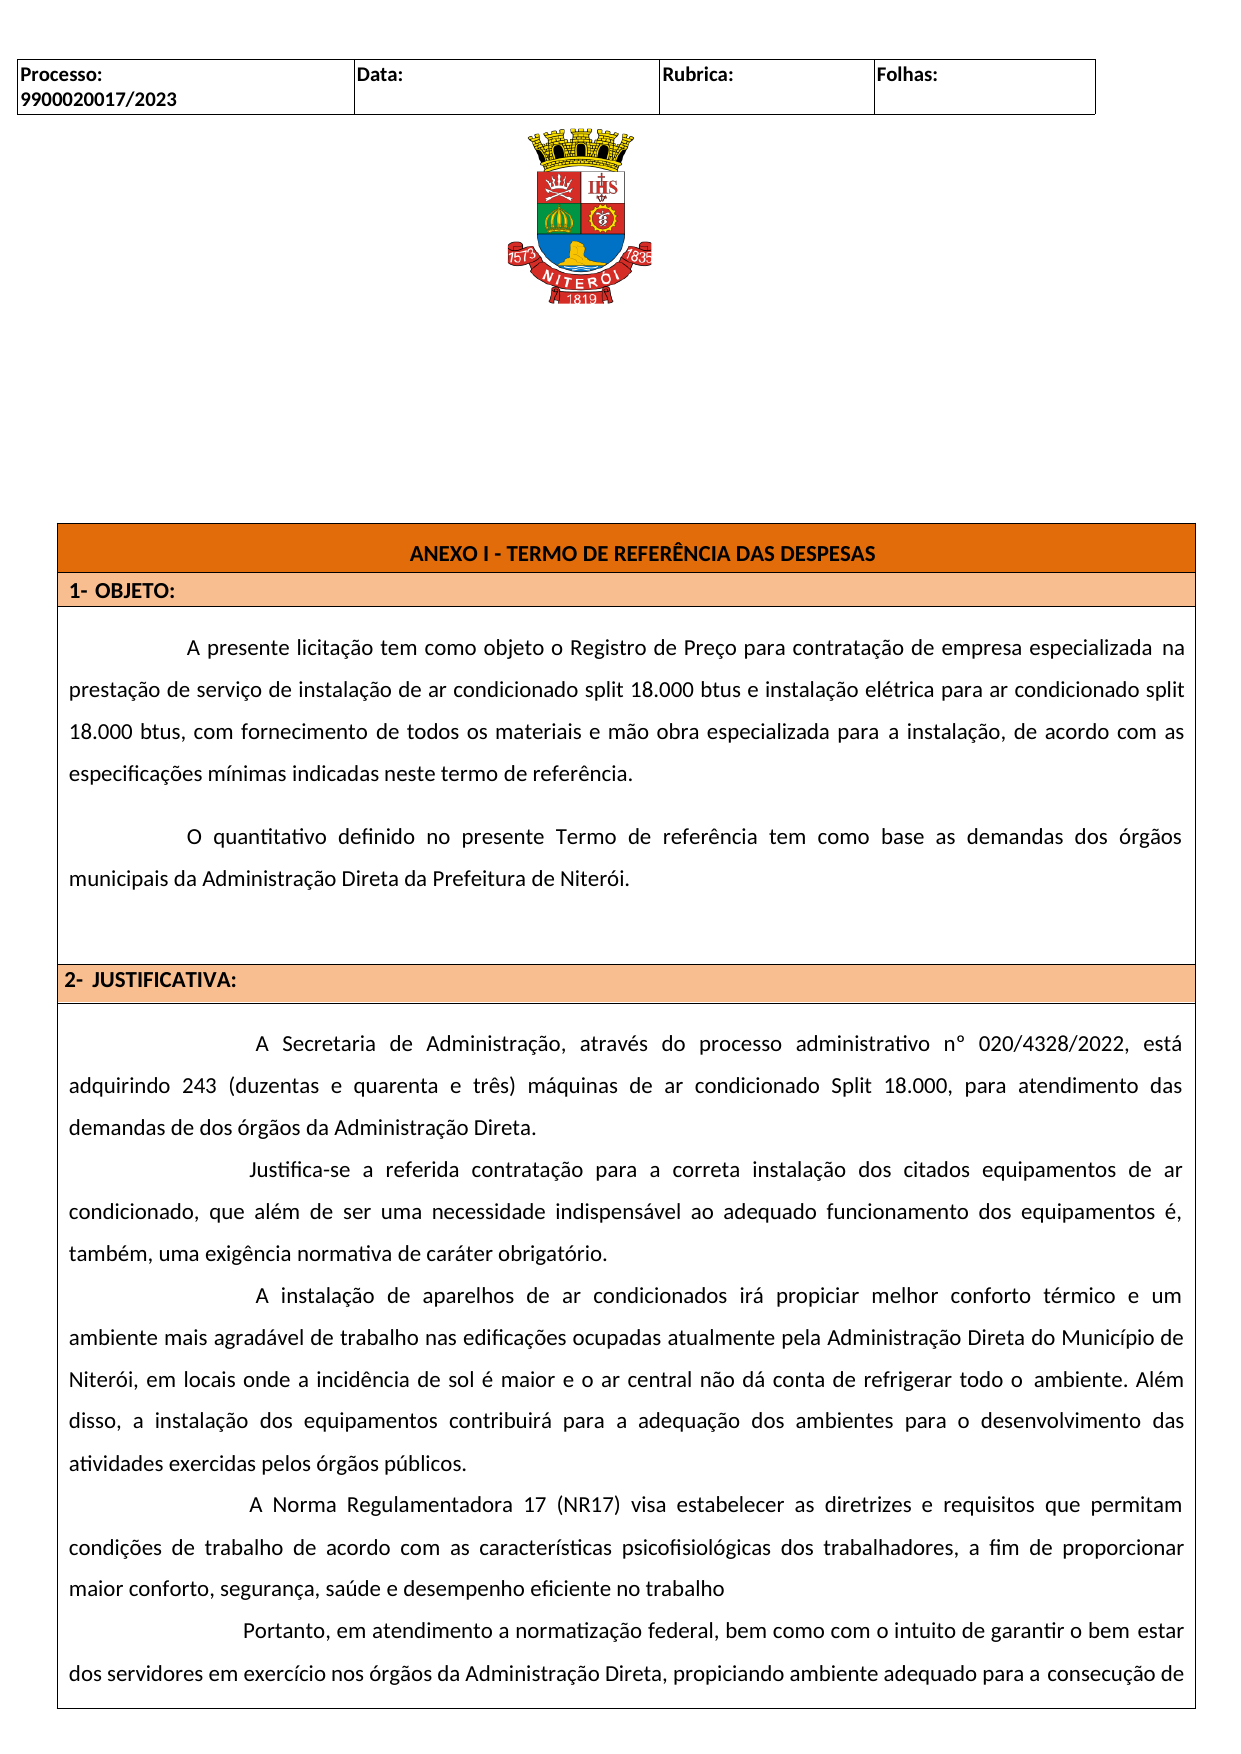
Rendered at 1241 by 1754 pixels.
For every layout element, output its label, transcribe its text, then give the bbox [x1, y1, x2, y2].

picture [507, 128, 652, 304]
table_cell A presente licitação tem como objeto o Registro de Preço para contratação de empresa especializada na prestação de serviço de instalação de ar condicionado split 18.000 btus e instalação elétrica para ar condicionado split 18.000 btus, com fornecimento de todos os materiais e mão obra especializada para a instalação, de acordo com as especificações mínimas indicadas neste termo de referência. O quantitativo definido no presente Termo de referência tem como base as demandas dos órgãos municipais da Administração Direta da Prefeitura de Niterói. [58, 607, 1195, 963]
table_cell 2- JUSTIFICATIVA: [58, 965, 1195, 1002]
table_cell 1- OBJETO: [58, 573, 1195, 606]
table_header ANEXO I - TERMO DE REFERÊNCIA DAS DESPESAS [58, 524, 1195, 572]
